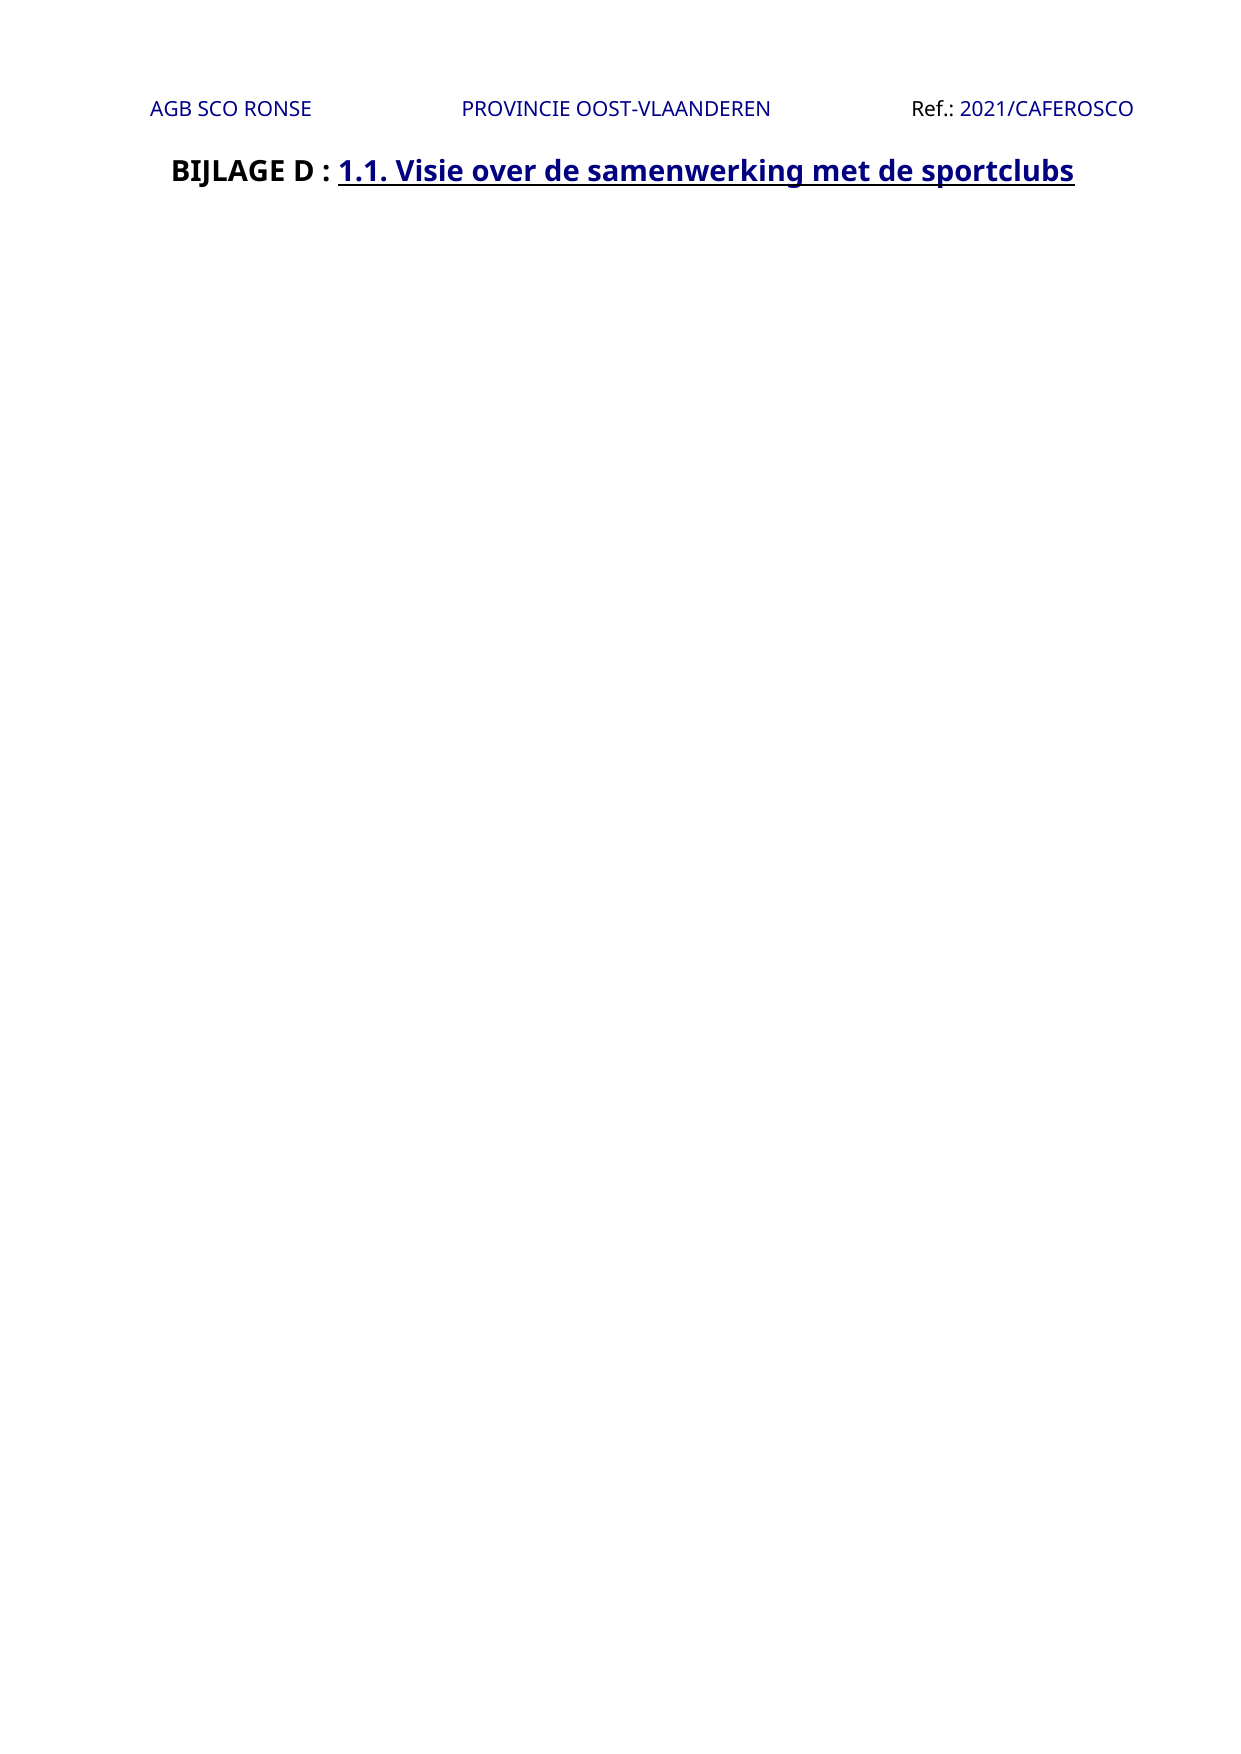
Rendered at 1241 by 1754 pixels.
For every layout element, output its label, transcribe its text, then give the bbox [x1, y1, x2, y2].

subtitle BIJLAGE D : 1.1. Visie over de samenwerking met de sportclubs [155, 150, 1090, 190]
